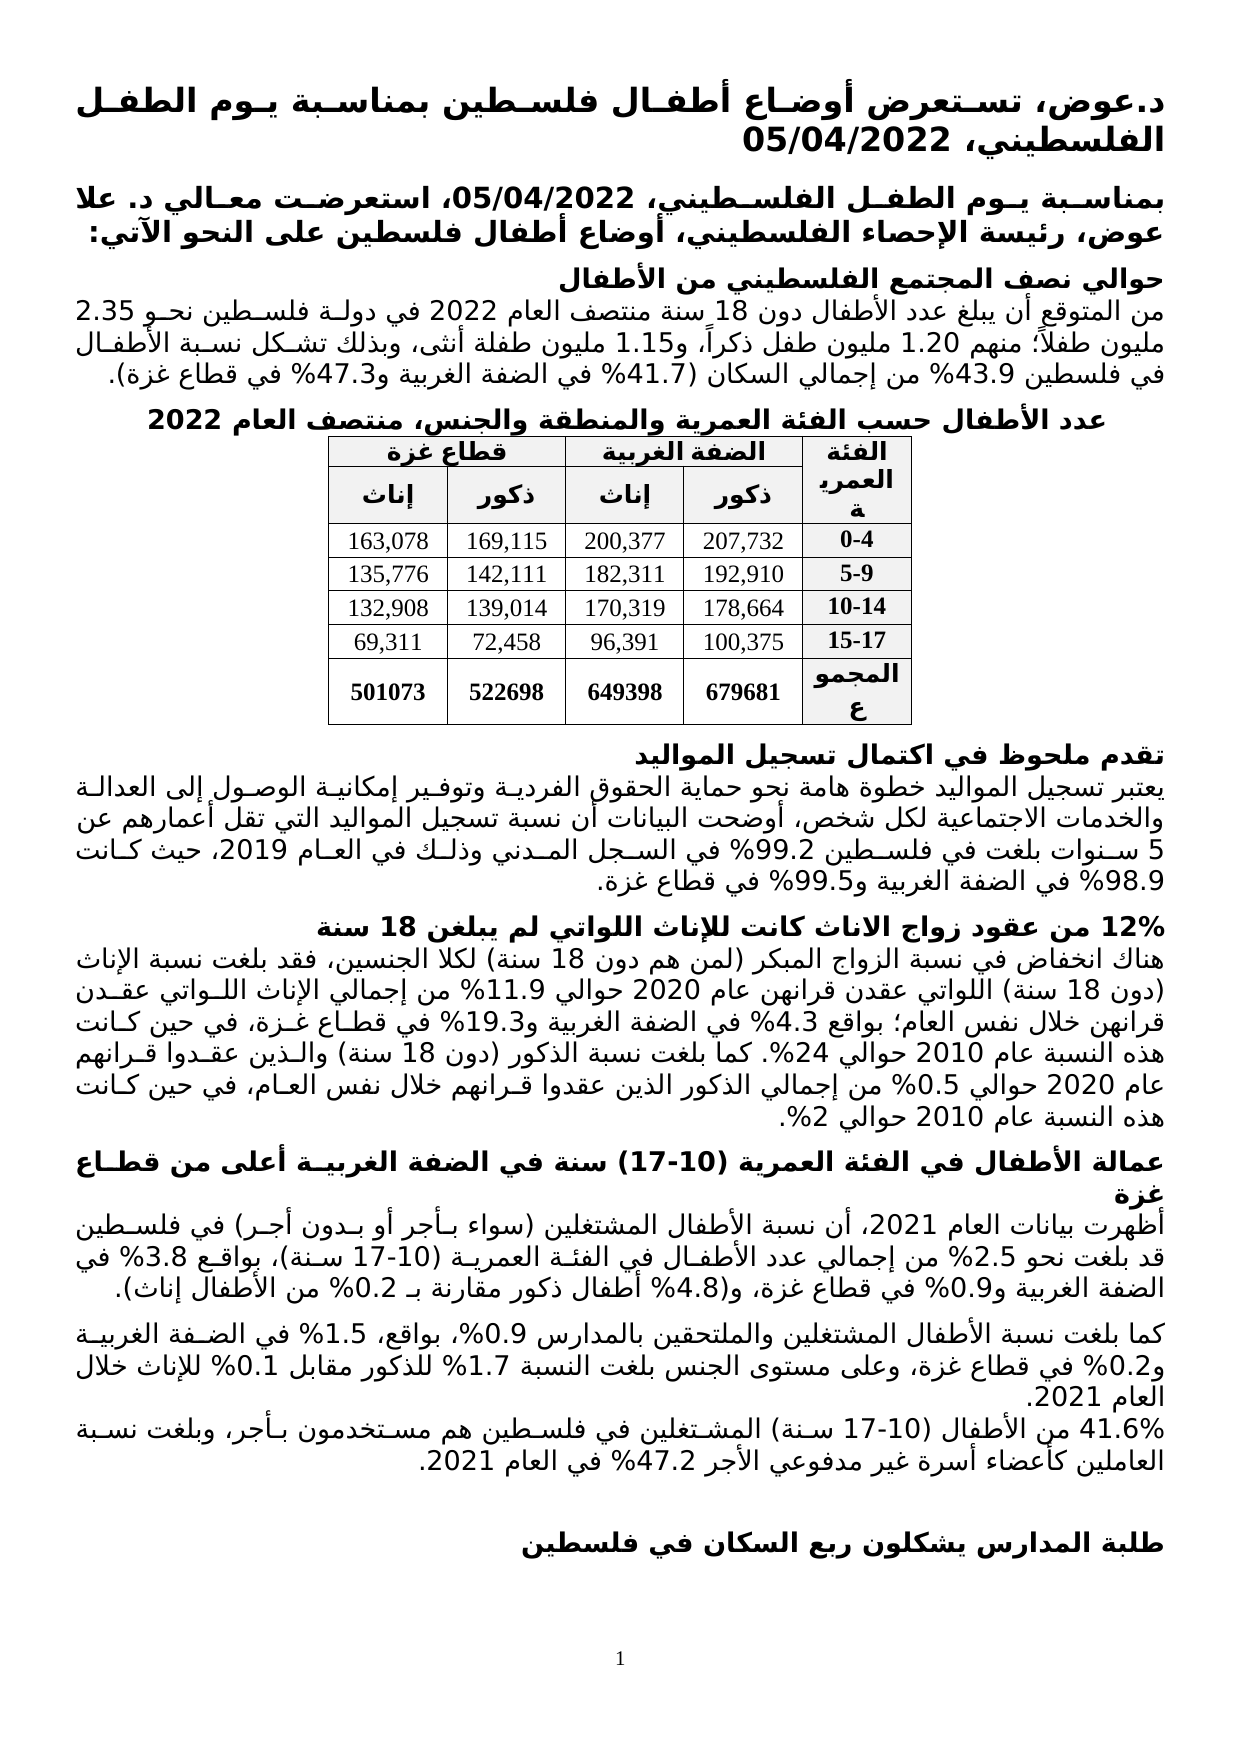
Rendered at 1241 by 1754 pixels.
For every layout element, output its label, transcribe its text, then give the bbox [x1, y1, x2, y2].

table_cell ذكور [684, 467, 802, 523]
table_cell 100,375 [684, 625, 802, 658]
table_cell إناث [566, 467, 683, 523]
table_cell 135,776 [329, 558, 447, 590]
text طلبة المدارس يشكلون ربع السكان في فلسطين [75, 1527, 1165, 1559]
table_cell 96,391 [566, 625, 683, 658]
table_cell 178,664 [684, 591, 802, 624]
text أظهرت بيانات العام 2021، أن نسبة الأطفال المشتغلين (سواء بأجر أو بدون أجر) في فلسطين قد بلغت نحو 2.5% من إجمالي عدد الأطفال في الفئة العمرية (10-17 سنة)، بواقع 3.8% في الضفة الغربية و0.9% في قطاع غزة، و(4.8% أطفال ذكور مقارنة بـ 0.2% من الأطفال إناث). [75, 1210, 1165, 1304]
text 41.6% من الأطفال (10-17 سنة) المشتغلين في فلسطين هم مستخدمون بأجر، وبلغت نسبة العاملين كأعضاء أسرة غير مدفوعي الأجر 47.2% في العام 2021. [75, 1413, 1165, 1476]
text حوالي نصف المجتمع الفلسطيني من الأطفال [75, 264, 1165, 295]
text تقدم ملحوظ في اكتمال تسجيل المواليد [75, 739, 1165, 771]
table_cell 0-4 [803, 524, 911, 557]
table_cell 192,910 [684, 558, 802, 590]
table_cell 132,908 [329, 591, 447, 624]
table_cell 72,458 [448, 625, 565, 658]
table_cell 169,115 [448, 524, 565, 557]
table_cell ذكور [448, 467, 565, 523]
text 12% من عقود زواج الاناث كانت للإناث اللواتي لم يبلغن 18 سنة [75, 911, 1165, 943]
table_cell 10-14 [803, 591, 911, 624]
table_cell 142,111 [448, 558, 565, 590]
text د.عوض، تستعرض أوضاع أطفال فلسطين بمناسبة يوم الطفل الفلسطيني، 05/04/2022 [75, 81, 1165, 159]
table_cell 649,398 [566, 659, 683, 724]
table_cell المجموع [803, 659, 911, 724]
table_cell 139,014 [448, 591, 565, 624]
table_cell 200,377 [566, 524, 683, 557]
text بمناسبة يوم الطفل الفلسطيني، 05/04/2022، استعرضت معالي د. علا عوض، رئيسة الإحصاء الفلسطيني، أوضاع أطفال فلسطين على النحو الآتي: [75, 182, 1165, 249]
text عمالة الأطفال في الفئة العمرية (10-17) سنة في الضفة الغربية أعلى من قطاع غزة [75, 1147, 1165, 1210]
table_header قطاع غزة [329, 437, 565, 466]
text عدد الأطفال حسب الفئة العمرية والمنطقة والجنس، منتصف العام 2022 [75, 404, 1209, 436]
text من المتوقع أن يبلغ عدد الأطفال دون 18 سنة منتصف العام 2022 في دولة فلسطين نحو 2.35 مليون طفلاً؛ منهم 1.20 مليون طفل ذكراً، و1.15 مليون طفلة أنثى، وبذلك تشكل نسبة الأطفال في فلسطين 43.9% من إجمالي السكان (41.7% في الضفة الغربية و47.3% في قطاع غزة). [75, 295, 1165, 390]
text كما بلغت نسبة الأطفال المشتغلين والملتحقين بالمدارس 0.9%، بواقع، 1.5% في الضفة الغربية و0.2% في قطاع غزة، وعلى مستوى الجنس بلغت النسبة 1.7% للذكور مقابل 0.1% للإناث خلال العام 2021. [75, 1318, 1165, 1413]
table_header الفئة العمرية [803, 437, 911, 523]
text هناك انخفاض في نسبة الزواج المبكر (لمن هم دون 18 سنة) لكلا الجنسين، فقد بلغت نسبة الإناث (دون 18 سنة) اللواتي عقدن قرانهن عام 2020 حوالي 11.9% من إجمالي الإناث اللواتي عقدن قرانهن خلال نفس العام؛ بواقع 4.3% في الضفة الغربية و19.3% في قطاع غزة، في حين كانت هذه النسبة عام 2010 حوالي 24%. كما بلغت نسبة الذكور (دون 18 سنة) والذين عقدوا قرانهم عام 2020 حوالي 0.5% من إجمالي الذكور الذين عقدوا قرانهم خلال نفس العام، في حين كانت هذه النسبة عام 2010 حوالي 2%. [75, 943, 1165, 1132]
table_cell 207,732 [684, 524, 802, 557]
table_cell 170,319 [566, 591, 683, 624]
table_cell 163,078 [329, 524, 447, 557]
table_cell 15-17 [803, 625, 911, 658]
table_cell 679,681 [684, 659, 802, 724]
text يعتبر تسجيل المواليد خطوة هامة نحو حماية الحقوق الفردية وتوفير إمكانية الوصول إلى العدالة والخدمات الاجتماعية لكل شخص، أوضحت البيانات أن نسبة تسجيل المواليد التي تقل أعمارهم عن 5 سنوات بلغت في فلسطين 99.2% في السجل المدني وذلك في العام 2019، حيث كانت 98.9% في الضفة الغربية و99.5% في قطاع غزة. [75, 771, 1165, 897]
table_cell إناث [329, 467, 447, 523]
table_cell 182,311 [566, 558, 683, 590]
table_header الضفة الغربية [566, 437, 802, 466]
table_cell 5-9 [803, 558, 911, 590]
table_cell 69,311 [329, 625, 447, 658]
table_cell 522,698 [448, 659, 565, 724]
table_cell 501,073 [329, 659, 447, 724]
